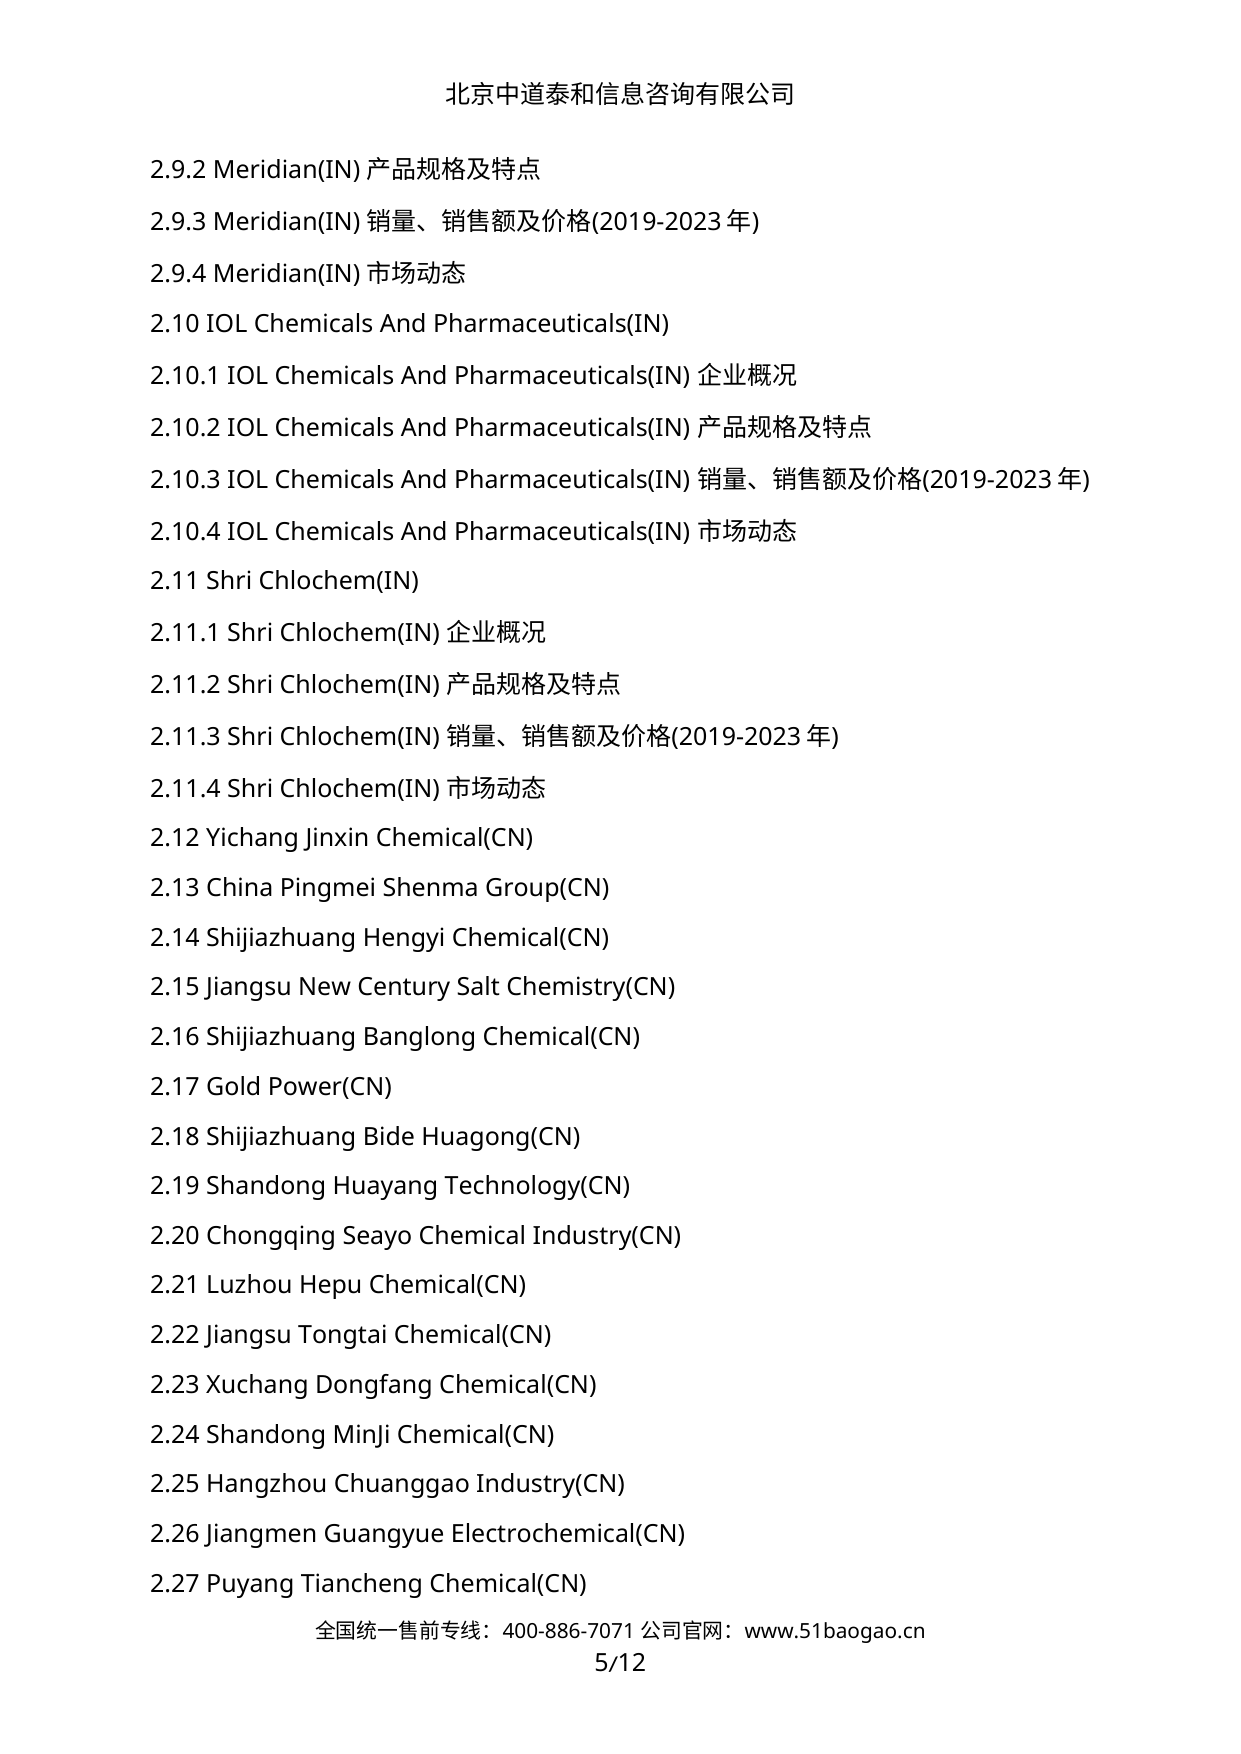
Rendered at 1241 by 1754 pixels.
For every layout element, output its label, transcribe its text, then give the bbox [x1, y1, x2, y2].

text 2.11.2 Shri Chlochem(IN) 产品规格及特点 [150, 664, 1090, 701]
text 2.10.4 IOL Chemicals And Pharmaceuticals(IN) 市场动态 [150, 511, 1090, 547]
text 2.14 Shijiazhuang Hengyi Chemical(CN) [150, 919, 1090, 953]
text 2.23 Xuchang Dongfang Chemical(CN) [150, 1367, 1090, 1401]
text 2.10.1 IOL Chemicals And Pharmaceuticals(IN) 企业概况 [150, 355, 1090, 392]
text 2.9.2 Meridian(IN) 产品规格及特点 [150, 150, 1090, 186]
text 2.21 Luzhou Hepu Chemical(CN) [150, 1267, 1090, 1301]
text 2.18 Shijiazhuang Bide Huagong(CN) [150, 1118, 1090, 1152]
text 2.19 Shandong Huayang Technology(CN) [150, 1168, 1090, 1202]
text 2.11 Shri Chlochem(IN) [150, 563, 1090, 597]
text 2.11.4 Shri Chlochem(IN) 市场动态 [150, 768, 1090, 804]
text 2.15 Jiangsu New Century Salt Chemistry(CN) [150, 969, 1090, 1003]
text 2.26 Jiangmen Guangyue Electrochemical(CN) [150, 1516, 1090, 1550]
text 2.20 Chongqing Seayo Chemical Industry(CN) [150, 1217, 1090, 1252]
text 2.16 Shijiazhuang Banglong Chemical(CN) [150, 1019, 1090, 1053]
text 2.12 Yichang Jinxin Chemical(CN) [150, 820, 1090, 854]
text 2.11.3 Shri Chlochem(IN) 销量、销售额及价格(2019-2023年) [150, 716, 1090, 752]
text 2.17 Gold Power(CN) [150, 1068, 1090, 1102]
text 2.10.2 IOL Chemicals And Pharmaceuticals(IN) 产品规格及特点 [150, 407, 1090, 443]
text 2.10.3 IOL Chemicals And Pharmaceuticals(IN) 销量、销售额及价格(2019-2023年) [150, 459, 1090, 495]
text 2.13 China Pingmei Shenma Group(CN) [150, 870, 1090, 904]
text 2.22 Jiangsu Tongtai Chemical(CN) [150, 1317, 1090, 1351]
text 2.9.4 Meridian(IN) 市场动态 [150, 254, 1090, 290]
text 2.24 Shandong MinJi Chemical(CN) [150, 1416, 1090, 1450]
text 2.11.1 Shri Chlochem(IN) 企业概况 [150, 612, 1090, 649]
text 2.10 IOL Chemicals And Pharmaceuticals(IN) [150, 306, 1090, 340]
text 2.27 Puyang Tiancheng Chemical(CN) [150, 1565, 1090, 1599]
text 2.25 Hangzhou Chuanggao Industry(CN) [150, 1466, 1090, 1500]
text 2.9.3 Meridian(IN) 销量、销售额及价格(2019-2023年) [150, 202, 1090, 238]
